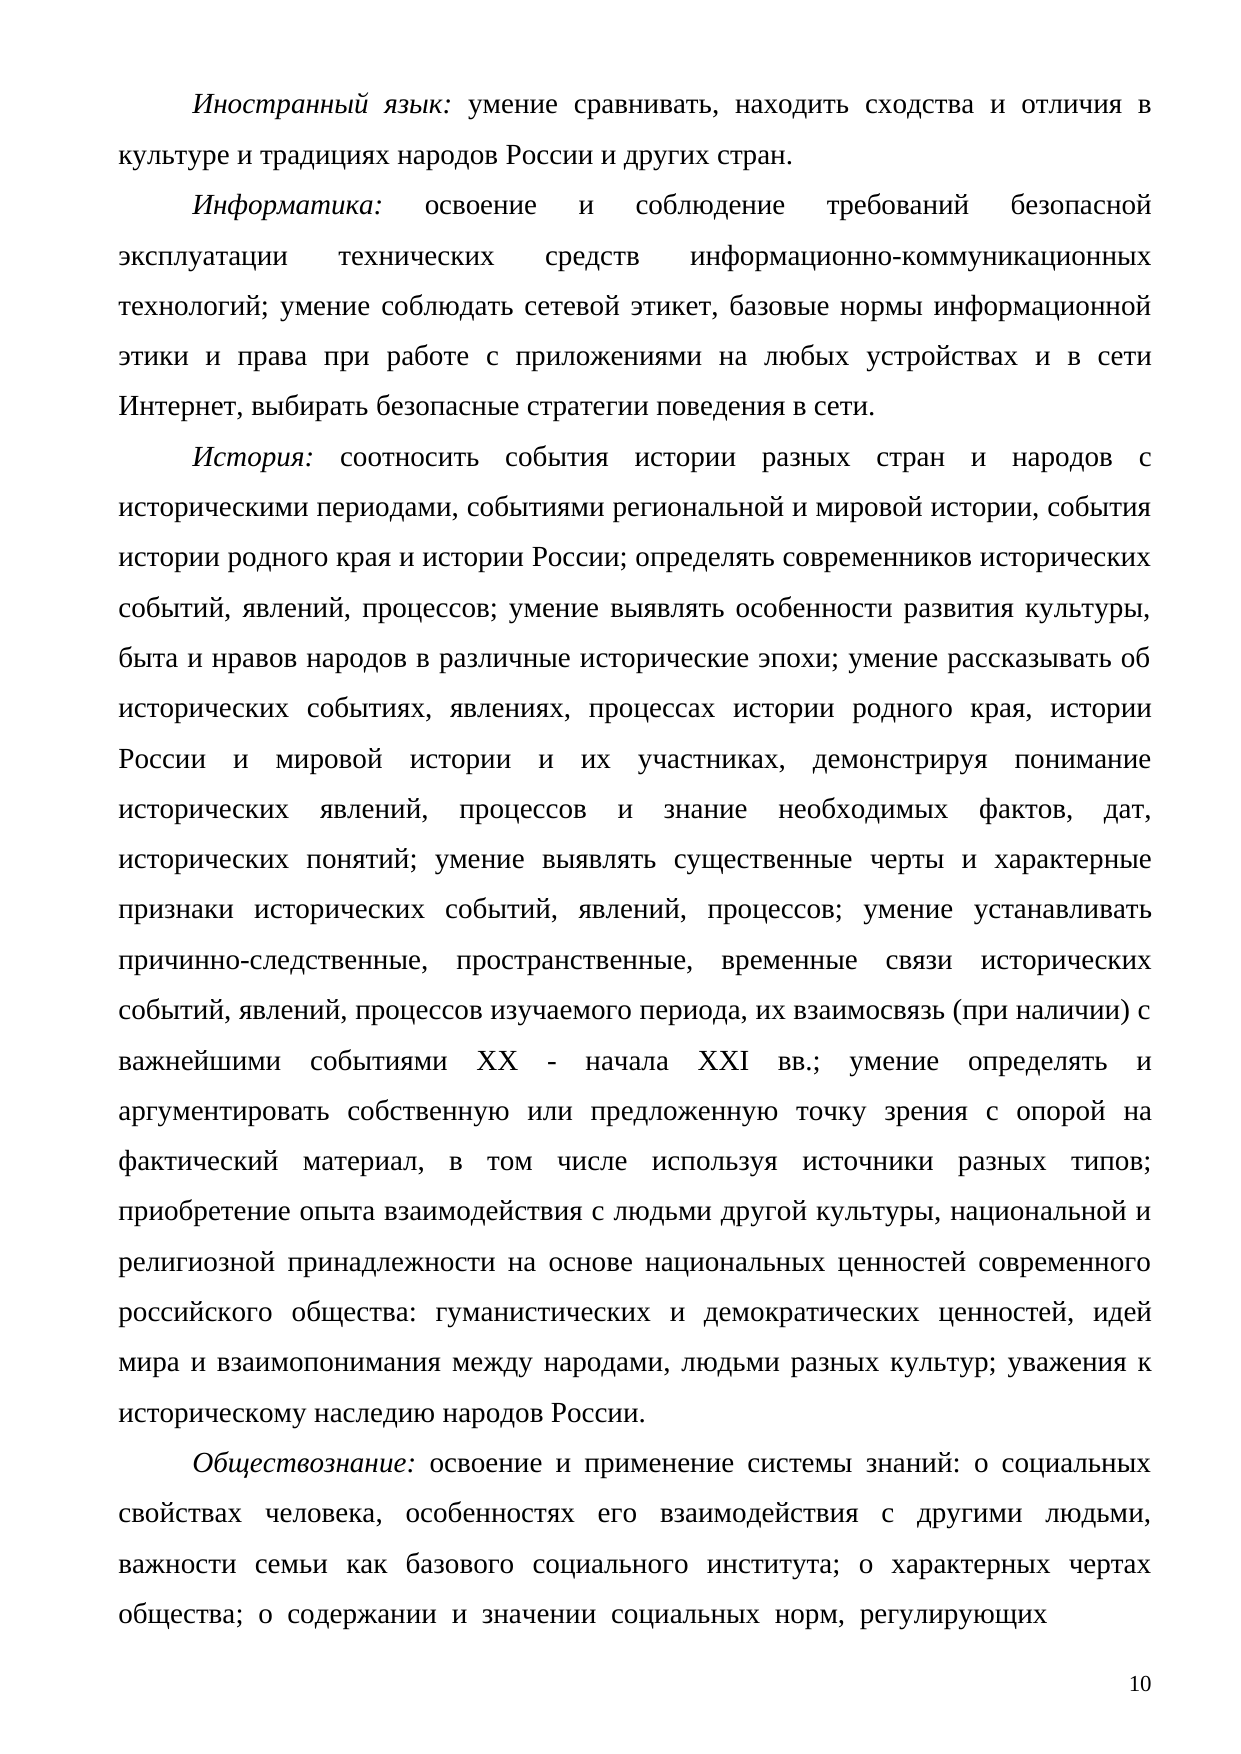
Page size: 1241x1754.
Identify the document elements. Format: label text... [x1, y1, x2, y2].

text Обществознание: освоение и применение системы знаний: о социальных свойствах человека, особенностях его взаимодействия с другими людьми, важности семьи как базового социального института; о характерных чертах общества; о содержании и значении социальных норм, регулирующих [118, 1445, 1151, 1630]
text Иностранный язык: умение сравнивать, находить сходства и отличия в культуре и традициях народов России и других стран. [118, 87, 1151, 171]
text История: соотносить события истории разных стран и народов с историческими периодами, событиями региональной и мировой истории, события истории родного края и истории России; определять современников исторических событий, явлений, процессов; умение выявлять особенности развития культуры, быта и нравов народов в различные исторические эпохи; умение рассказывать об исторических событиях, явлениях, процессах истории родного края, истории России и мировой истории и их участниках, демонстрируя понимание исторических явлений, процессов и знание необходимых фактов, дат, исторических понятий; умение выявлять существенные черты и характерные признаки исторических событий, явлений, процессов; умение устанавливать причинно-следственные, пространственные, временные связи исторических событий, явлений, процессов изучаемого периода, их взаимосвязь (при наличии) с важнейшими событиями XX - начала XXI вв.; умение определять и аргументировать собственную или предложенную точку зрения с опорой на фактический материал, в том числе используя источники разных типов; приобретение опыта взаимодействия с людьми другой культуры, национальной и религиозной принадлежности на основе национальных ценностей современного российского общества: гуманистических и демократических ценностей, идей мира и взаимопонимания между народами, людьми разных культур; уважения к историческому наследию народов России. [118, 439, 1152, 1428]
text Информатика: освоение и соблюдение требований безопасной эксплуатации технических средств информационно-коммуникационных технологий; умение соблюдать сетевой этикет, базовые нормы информационной этики и права при работе с приложениями на любых устройствах и в сети Интернет, выбирать безопасные стратегии поведения в сети. [118, 187, 1152, 422]
